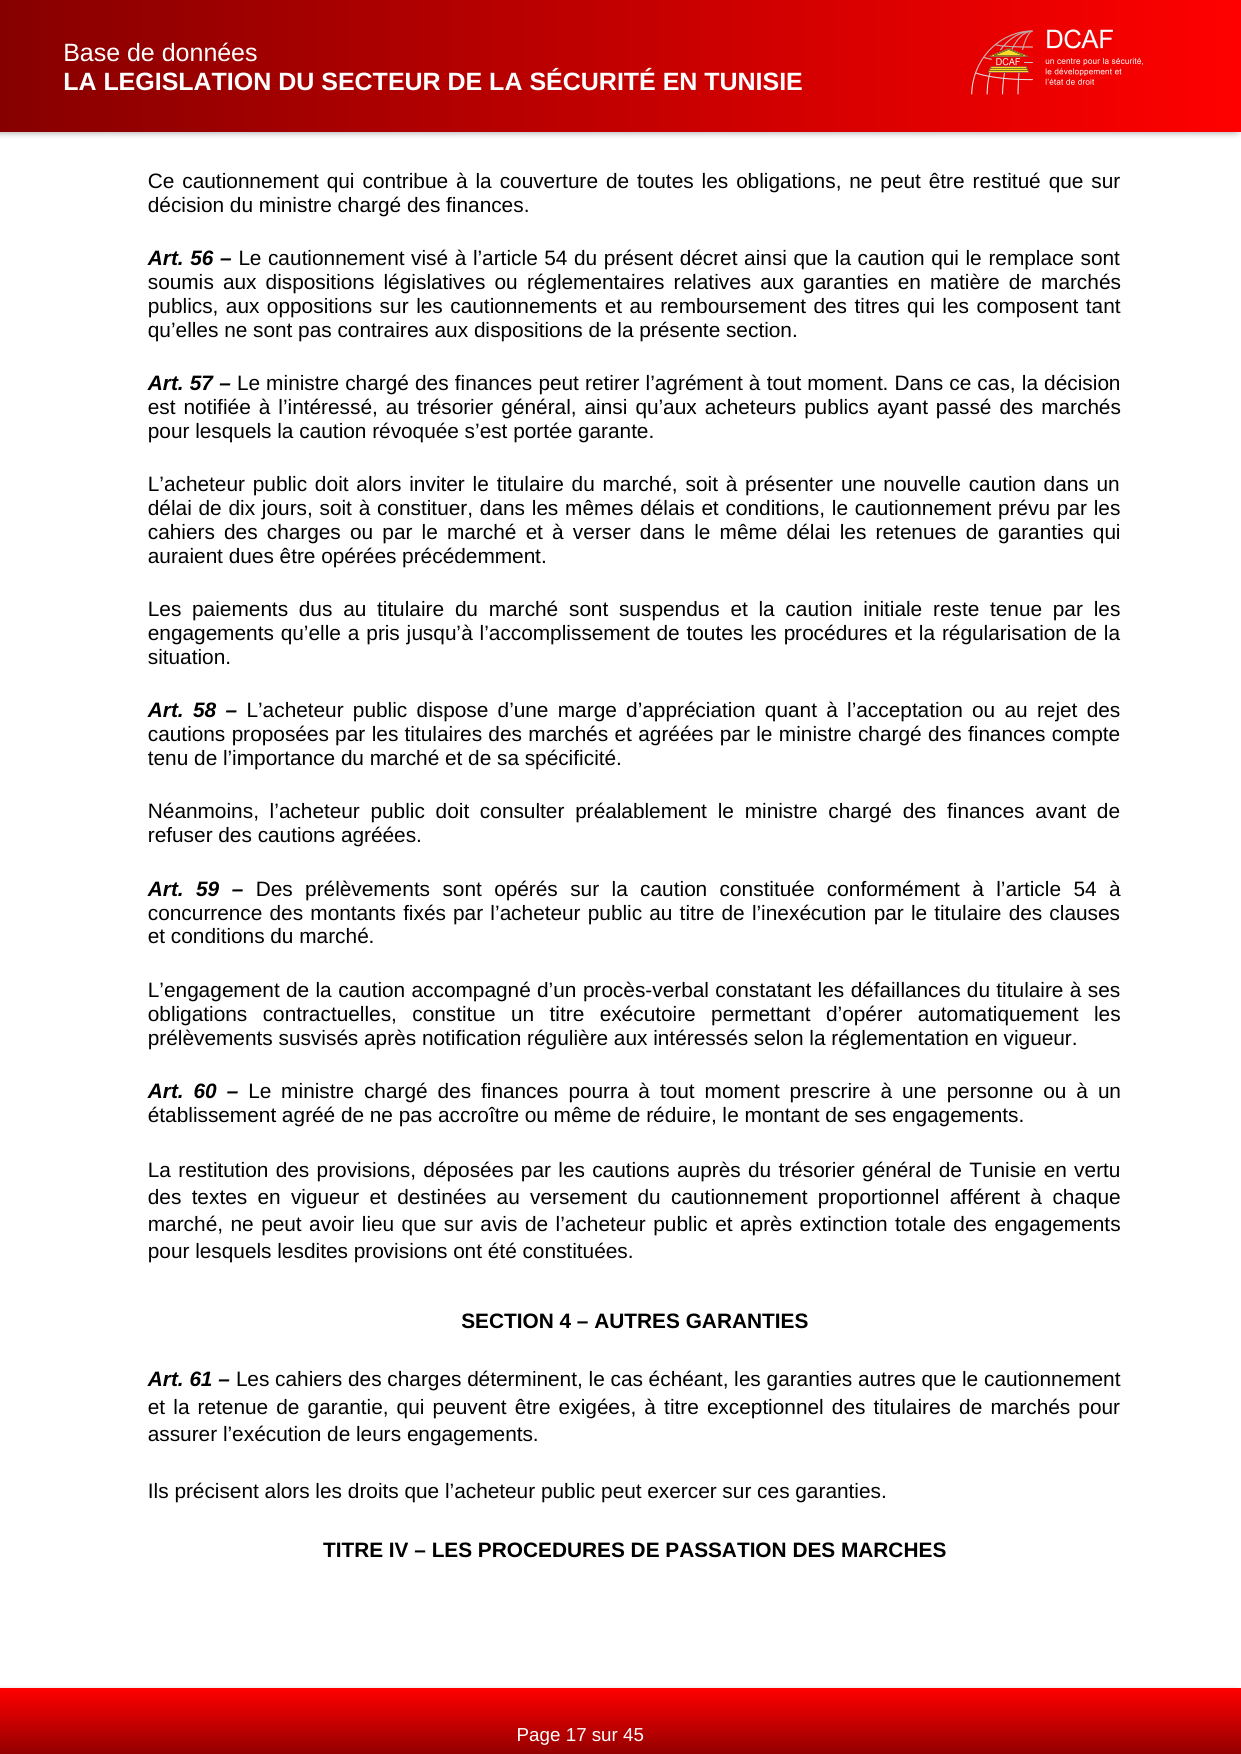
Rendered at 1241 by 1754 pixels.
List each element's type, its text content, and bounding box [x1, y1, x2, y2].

text Art. 59 – Des prélèvements sont opérés sur la caution constituée conformément à l’article 54 à concurrence des montants fixés par l’acheteur public au titre de l’inexécution par le titulaire des clauses et conditions du marché. [148, 876, 1122, 948]
text L’acheteur public doit alors inviter le titulaire du marché, soit à présenter une nouvelle caution dans un délai de dix jours, soit à constituer, dans les mêmes délais et conditions, le cautionnement prévu par les cahiers des charges ou par le marché et à verser dans le même délai les retenues de garanties qui auraient dues être opérées précédemment. [148, 472, 1122, 568]
text SECTION 4 – AUTRES GARANTIES [148, 1293, 1122, 1338]
text L’engagement de la caution accompagné d’un procès-verbal constatant les défaillances du titulaire à ses obligations contractuelles, constitue un titre exécutoire permettant d’opérer automatiquement les prélèvements susvisés après notification régulière aux intéressés selon la réglementation en vigueur. [148, 977, 1122, 1049]
text La restitution des provisions, déposées par les cautions auprès du trésorier général de Tunisie en vertu des textes en vigueur et destinées au versement du cautionnement proportionnel afférent à chaque marché, ne peut avoir lieu que sur avis de l’acheteur public et après extinction totale des engagements pour lesquels lesdites provisions ont été constituées. [148, 1156, 1122, 1263]
text Ce cautionnement qui contribue à la couverture de toutes les obligations, ne peut être restitué que sur décision du ministre chargé des finances. [148, 169, 1122, 217]
picture [970, 26, 1143, 95]
text TITRE IV – LES PROCEDURES DE PASSATION DES MARCHES [148, 1536, 1122, 1563]
text Ils précisent alors les droits que l’acheteur public peut exercer sur ces garanties. [148, 1479, 1122, 1503]
text Art. 57 – Le ministre chargé des finances peut retirer l’agrément à tout moment. Dans ce cas, la décision est notifiée à l’intéressé, au trésorier général, ainsi qu’aux acheteurs publics ayant passé des marchés pour lesquels la caution révoquée s’est portée garante. [148, 371, 1122, 443]
text Néanmoins, l’acheteur public doit consulter préalablement le ministre chargé des finances avant de refuser des cautions agréées. [148, 799, 1122, 847]
text Les paiements dus au titulaire du marché sont suspendus et la caution initiale reste tenue par les engagements qu’elle a pris jusqu’à l’accomplissement de toutes les procédures et la régularisation de la situation. [148, 597, 1122, 669]
text Art. 58 – L’acheteur public dispose d’une marge d’appréciation quant à l’acceptation ou au rejet des cautions proposées par les titulaires des marchés et agréées par le ministre chargé des finances compte tenu de l’importance du marché et de sa spécificité. [148, 698, 1122, 770]
text Art. 56 – Le cautionnement visé à l’article 54 du présent décret ainsi que la caution qui le remplace sont soumis aux dispositions législatives ou réglementaires relatives aux garanties en matière de marchés publics, aux oppositions sur les cautionnements et au remboursement des titres qui les composent tant qu’elles ne sont pas contraires aux dispositions de la présente section. [148, 246, 1122, 342]
text Art. 61 – Les cahiers des charges déterminent, le cas échéant, les garanties autres que le cautionnement et la retenue de garantie, qui peuvent être exigées, à titre exceptionnel des titulaires de marchés pour assurer l’exécution de leurs engagements. [148, 1367, 1122, 1446]
text Art. 60 – Le ministre chargé des finances pourra à tout moment prescrire à une personne ou à un établissement agréé de ne pas accroître ou même de réduire, le montant de ses engagements. [148, 1078, 1122, 1126]
